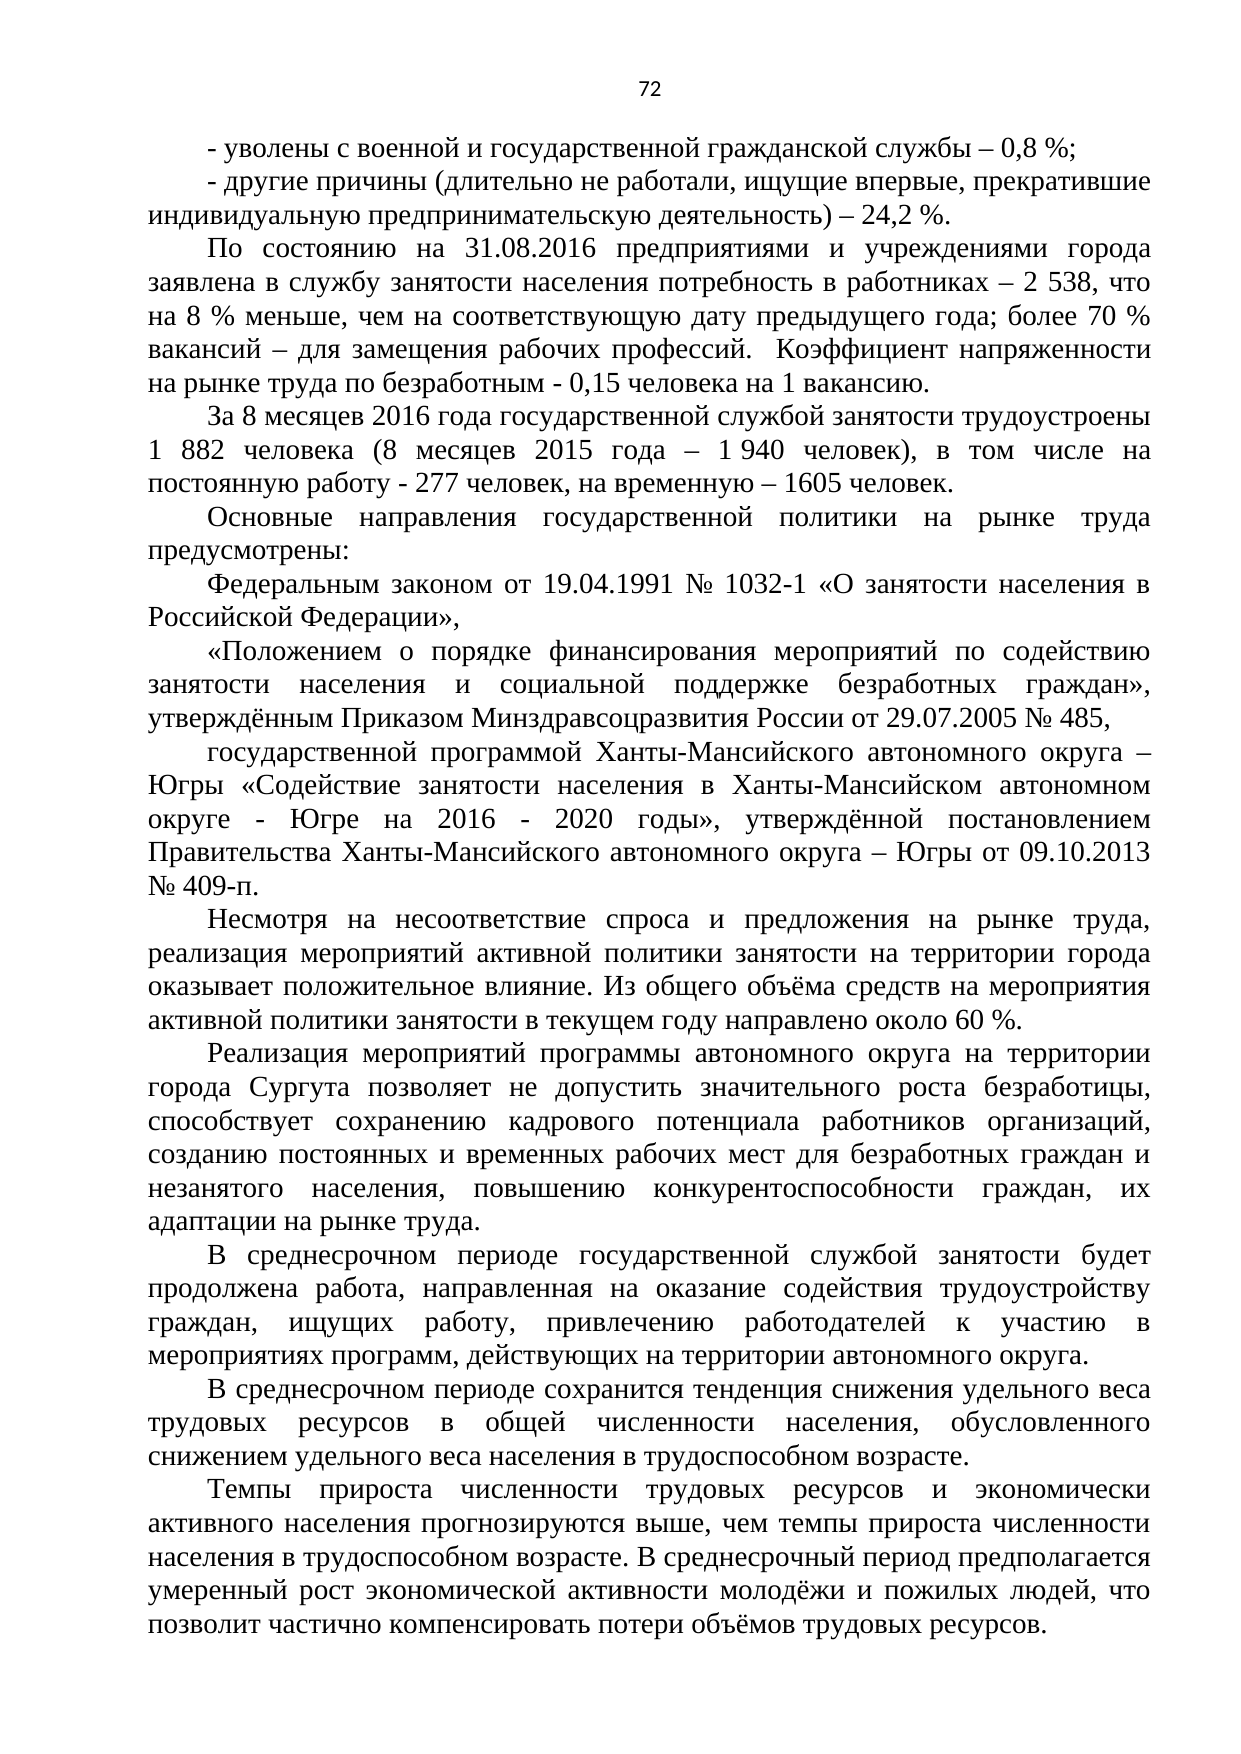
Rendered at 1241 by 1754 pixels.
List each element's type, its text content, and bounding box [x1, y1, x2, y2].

text Темпы прироста численности трудовых ресурсов и экономически активного населения прогнозируются выше, чем темпы прироста численности населения в трудоспособном возрасте. В среднесрочный период предполагается умеренный рост экономической активности молодёжи и пожилых людей, что позволит частично компенсировать потери объёмов трудовых ресурсов. [148, 1472, 1152, 1639]
text В среднесрочном периоде государственной службой занятости будет продолжена работа, направленная на оказание содействия трудоустройству граждан, ищущих работу, привлечению работодателей к участию в мероприятиях программ, действующих на территории автономного округа. [148, 1237, 1152, 1371]
text По состоянию на 31.08.2016 предприятиями и учреждениями города заявлена в службу занятости населения потребность в работниках – 2 538, что на 8 % меньше, чем на соответствующую дату предыдущего года; более 70 % вакансий – для замещения рабочих профессий. Коэффициент напряженности на рынке труда по безработным - 0,15 человека на 1 вакансию. [148, 231, 1152, 398]
text В среднесрочном периоде сохранится тенденция снижения удельного веса трудовых ресурсов в общей численности населения, обусловленного снижением удельного веса населения в трудоспособном возрасте. [148, 1371, 1152, 1472]
text «Положением о порядке финансирования мероприятий по содействию занятости населения и социальной поддержке безработных граждан», утверждённым Приказом Минздравсоцразвития России от 29.07.2005 № 485, [148, 633, 1152, 734]
text - другие причины (длительно не работали, ищущие впервые, прекратившие индивидуальную предпринимательскую деятельность) – 24,2 %. [148, 163, 1152, 231]
text Федеральным законом от 19.04.1991 № 1032-1 «О занятости населения в Российской Федерации», [148, 566, 1152, 633]
text - уволены с военной и государственной гражданской службы – 0,8 %; [148, 130, 1152, 163]
text Реализация мероприятий программы автономного округа на территории города Сургута позволяет не допустить значительного роста безработицы, способствует сохранению кадрового потенциала работников организаций, созданию постоянных и временных рабочих мест для безработных граждан и незанятого населения, повышению конкурентоспособности граждан, их адаптации на рынке труда. [148, 1036, 1152, 1237]
text государственной программой Ханты-Мансийского автономного округа – Югры «Содействие занятости населения в Ханты-Мансийском автономном округе - Югре на 2016 - 2020 годы», утверждённой постановлением Правительства Ханты-Мансийского автономного округа – Югры от 09.10.2013 № 409-п. [148, 734, 1152, 901]
text Основные направления государственной политики на рынке труда предусмотрены: [148, 499, 1152, 566]
text За 8 месяцев 2016 года государственной службой занятости трудоустроены 1 882 человека (8 месяцев 2015 года – 1 940 человек), в том числе на постоянную работу - 277 человек, на временную – 1605 человек. [148, 398, 1152, 499]
text Несмотря на несоответствие спроса и предложения на рынке труда, реализация мероприятий активной политики занятости на территории города оказывает положительное влияние. Из общего объёма средств на мероприятия активной политики занятости в текущем году направлено около 60 %. [148, 901, 1152, 1036]
